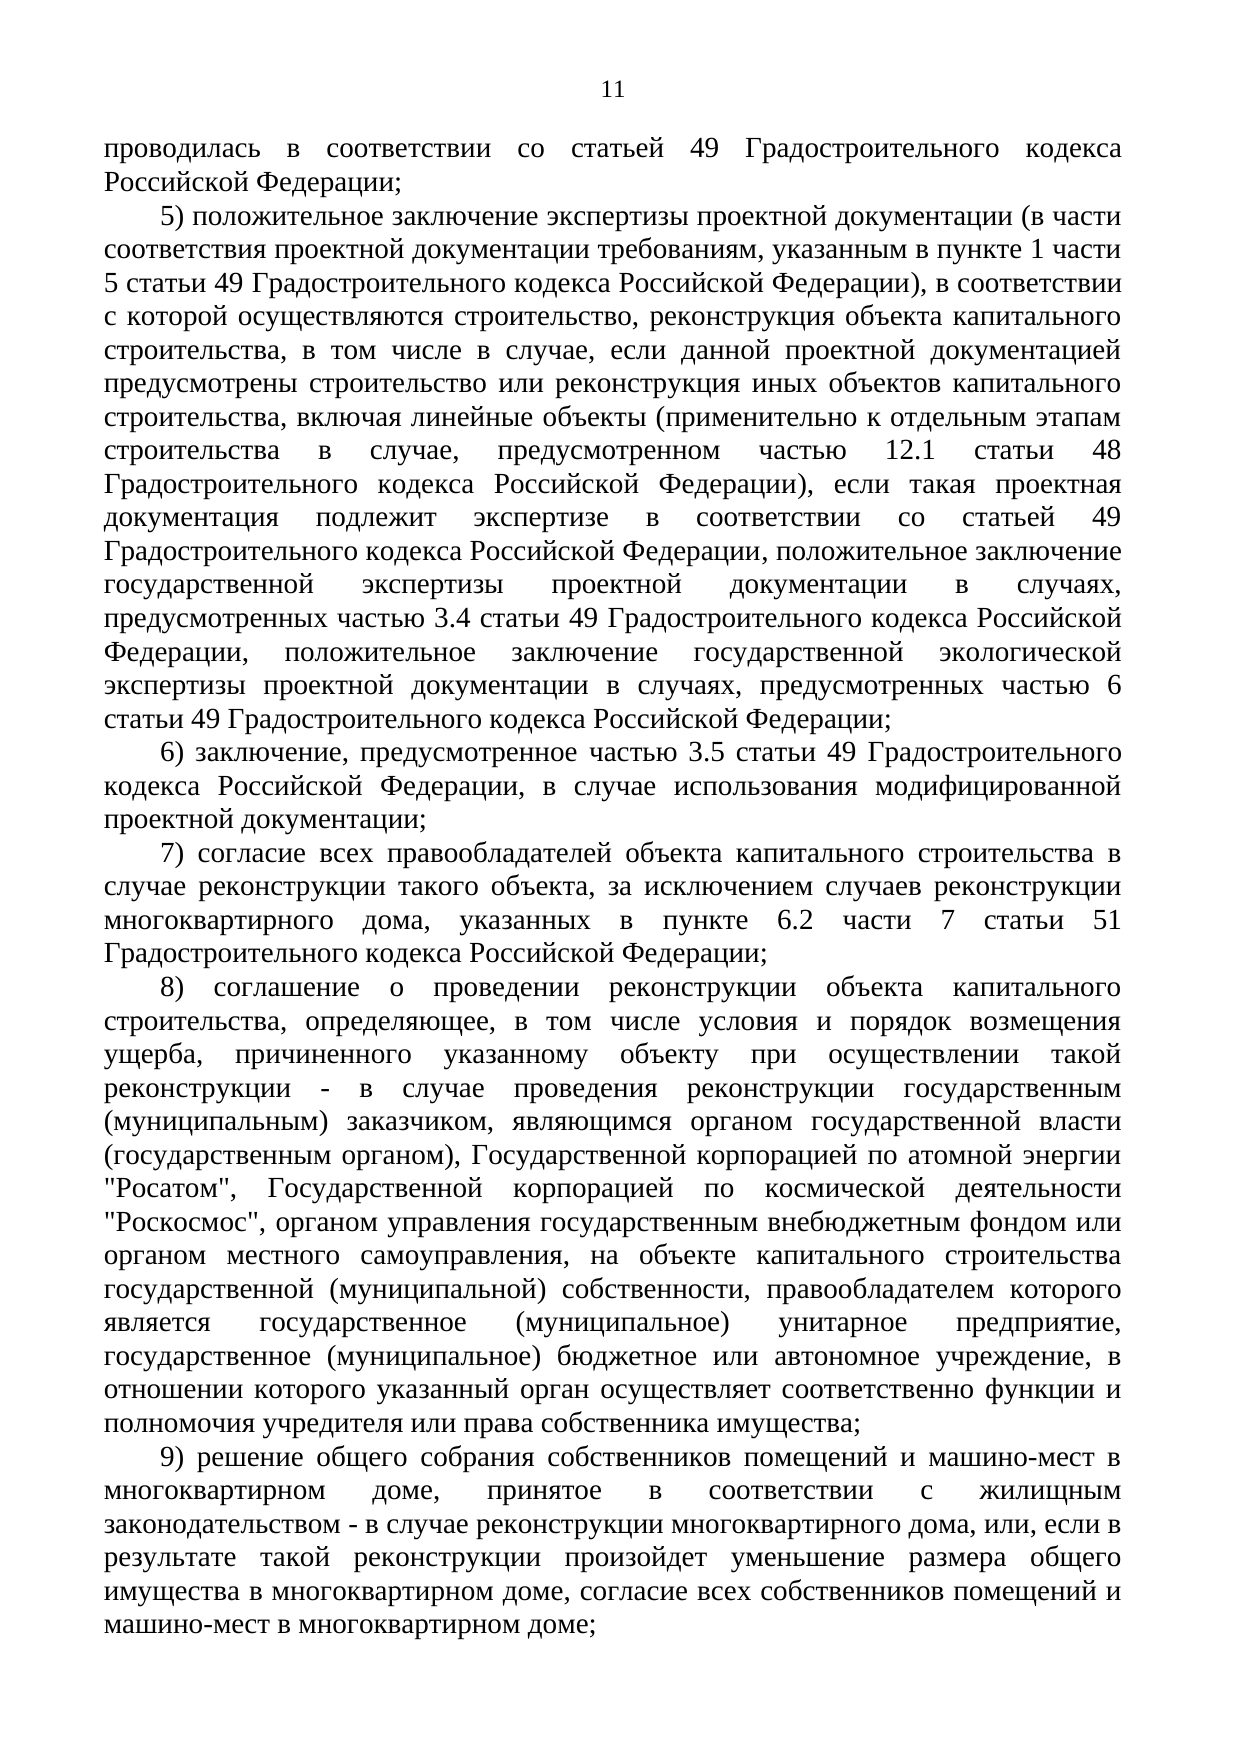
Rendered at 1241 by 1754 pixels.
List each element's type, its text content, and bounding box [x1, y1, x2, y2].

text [103, 131, 1122, 198]
text 5) положительное заключение экспертизы проектной документации (в части соответствия проектной документации требованиям, указанным в пункте 1 части 5 статьи 49 Градостроительного кодекса Российской Федерации), в соответствии с которой осуществляются строительство, реконструкция объекта капитального строительства, в том числе в случае, если данной проектной документацией предусмотрены строительство или реконструкция иных объектов капитального строительства, включая линейные объекты (применительно к отдельным этапам строительства в случае, предусмотренном частью 12.1 статьи 48 Градостроительного кодекса Российской Федерации), если такая проектная документация подлежит экспертизе в соответствии со статьей 49 Градостроительного кодекса Российской Федерации, положительное заключение государственной экспертизы проектной документации в случаях, предусмотренных частью 3.4 статьи 49 Градостроительного кодекса Российской Федерации, положительное заключение государственной экологической экспертизы проектной документации в случаях, предусмотренных частью 6 статьи 49 Градостроительного кодекса Российской Федерации; [103, 198, 1122, 734]
text 8) соглашение о проведении реконструкции объекта капитального строительства, определяющее, в том числе условия и порядок возмещения ущерба, причиненного указанному объекту при осуществлении такой реконструкции - в случае проведения реконструкции государственным (муниципальным) заказчиком, являющимся органом государственной власти (государственным органом), Государственной корпорацией по атомной энергии "Росатом", Государственной корпорацией по космической деятельности "Роскосмос", органом управления государственным внебюджетным фондом или органом местного самоуправления, на объекте капитального строительства государственной (муниципальной) собственности, правообладателем которого является государственное (муниципальное) унитарное предприятие, государственное (муниципальное) бюджетное или автономное учреждение, в отношении которого указанный орган осуществляет соответственно функции и полномочия учредителя или права собственника имущества; [103, 969, 1122, 1439]
text 7) согласие всех правообладателей объекта капитального строительства в случае реконструкции такого объекта, за исключением случаев реконструкции многоквартирного дома, указанных в пункте 6.2 части 7 статьи 51 Градостроительного кодекса Российской Федерации; [103, 835, 1122, 969]
text 6) заключение, предусмотренное частью 3.5 статьи 49 Градостроительного кодекса Российской Федерации, в случае использования модифицированной проектной документации; [103, 734, 1122, 835]
text 9) решение общего собрания собственников помещений и машино-мест в многоквартирном доме, принятое в соответствии с жилищным законодательством - в случае реконструкции многоквартирного дома, или, если в результате такой реконструкции произойдет уменьшение размера общего имущества в многоквартирном доме, согласие всех собственников помещений и машино-мест в многоквартирном доме; [103, 1439, 1122, 1640]
